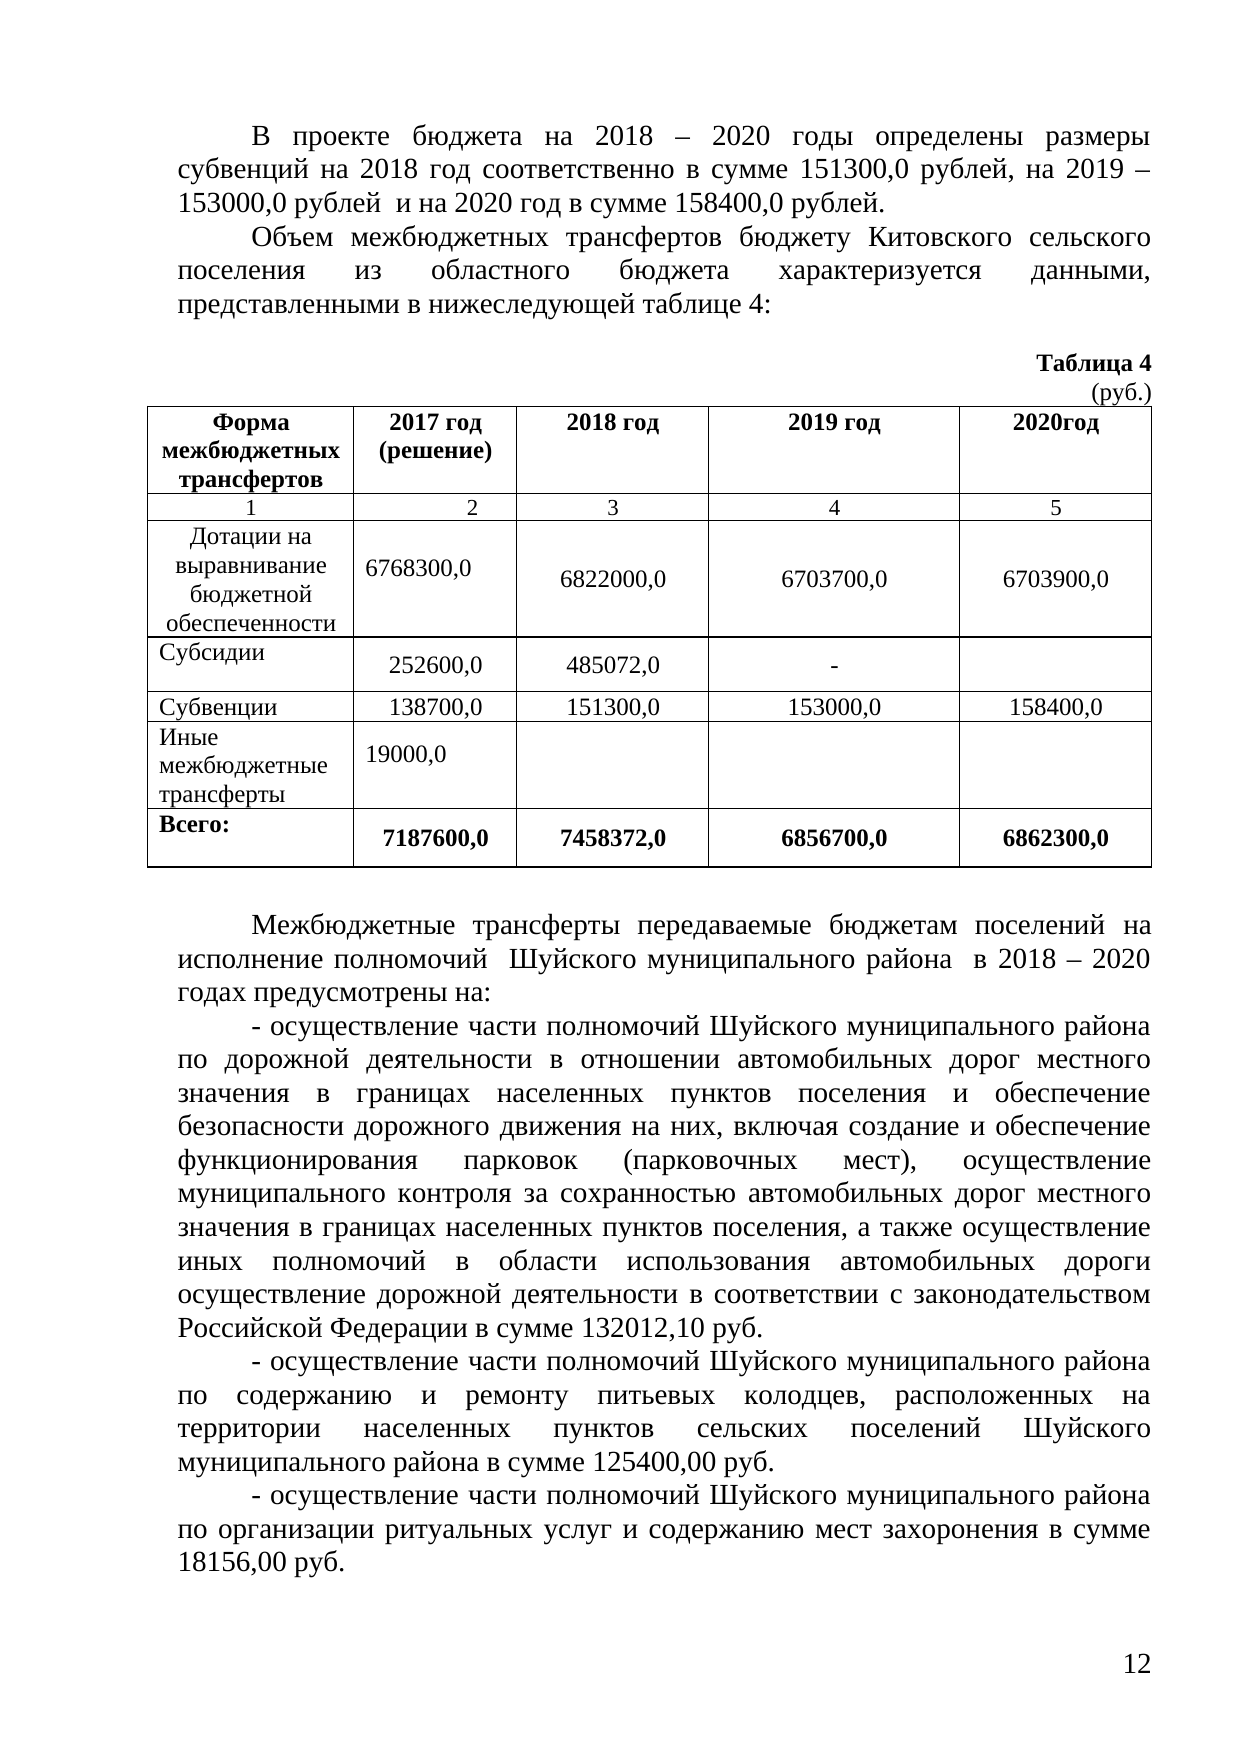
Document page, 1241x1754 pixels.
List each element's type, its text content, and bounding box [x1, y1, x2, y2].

table_cell Субвенции [148, 692, 353, 721]
table_cell - [709, 638, 959, 691]
table_cell 252600,0 [354, 638, 516, 691]
table_cell 4 [709, 494, 959, 520]
table_cell [960, 722, 1151, 808]
table_cell Всего: [148, 809, 353, 866]
table_cell 1 [148, 494, 353, 520]
table_cell Иные межбюджетные трансферты [148, 722, 353, 808]
table_cell Субсидии [148, 638, 353, 691]
table_cell 485072,0 [517, 638, 708, 691]
table_cell 153000,0 [709, 692, 959, 721]
table_header 2019 год [709, 407, 959, 493]
table_cell 151300,0 [517, 692, 708, 721]
table_cell [517, 722, 708, 808]
table_cell 6862300,0 [960, 809, 1151, 866]
table_cell 6703700,0 [709, 521, 959, 636]
table_cell 2 [354, 494, 516, 520]
table_cell 5 [960, 494, 1151, 520]
table_cell 7187600,0 [354, 809, 516, 866]
table_cell 138700,0 [354, 692, 516, 721]
text - осуществление части полномочий Шуйского муниципального района по дорожной деятельности в отношении автомобильных дорог местного значения в границах населенных пунктов поселения и обеспечение безопасности дорожного движения на них, включая создание и обеспечение функционирования парковок (парковочных мест), осуществление муниципального контроля за сохранностью автомобильных дорог местного значения в границах населенных пунктов поселения, а также осуществление иных полномочий в области использования автомобильных дороги осуществление дорожной деятельности в соответствии с законодательством Российской Федерации в сумме 132012,10 руб. [177, 1008, 1152, 1343]
text Межбюджетные трансферты передаваемые бюджетам поселений на исполнение полномочий Шуйского муниципального района в 2018 – 2020 годах предусмотрены на: [177, 907, 1152, 1008]
table_cell 6703900,0 [960, 521, 1151, 636]
text (руб.) [177, 377, 1152, 406]
table_header Форма межбюджетных трансфертов [148, 407, 353, 493]
table_header 2018 год [517, 407, 708, 493]
table_cell 158400,0 [960, 692, 1151, 721]
table_cell [960, 638, 1151, 691]
table_cell 6768300,0 [354, 521, 516, 636]
text Объем межбюджетных трансфертов бюджету Китовского сельского поселения из областного бюджета характеризуется данными, представленными в нижеследующей таблице 4: [177, 219, 1152, 319]
text Таблица 4 [177, 348, 1152, 377]
text - осуществление части полномочий Шуйского муниципального района по организации ритуальных услуг и содержанию мест захоронения в сумме 18156,00 руб. [177, 1477, 1152, 1578]
text В проекте бюджета на 2018 – 2020 годы определены размеры субвенций на 2018 год соответственно в сумме 151300,0 рублей, на 2019 – 153000,0 рублей и на 2020 год в сумме 158400,0 рублей. [177, 118, 1152, 219]
table_cell Дотации на выравнивание бюджетной обеспеченности [148, 521, 353, 636]
table_header 2020год [960, 407, 1151, 493]
table_cell 6822000,0 [517, 521, 708, 636]
table_cell 19000,0 [354, 722, 516, 808]
table_cell 6856700,0 [709, 809, 959, 866]
table_cell 7458372,0 [517, 809, 708, 866]
table_cell [709, 722, 959, 808]
table_header 2017 год (решение) [354, 407, 516, 493]
text - осуществление части полномочий Шуйского муниципального района по содержанию и ремонту питьевых колодцев, расположенных на территории населенных пунктов сельских поселений Шуйского муниципального района в сумме 125400,00 руб. [177, 1343, 1152, 1477]
table_cell 3 [517, 494, 708, 520]
